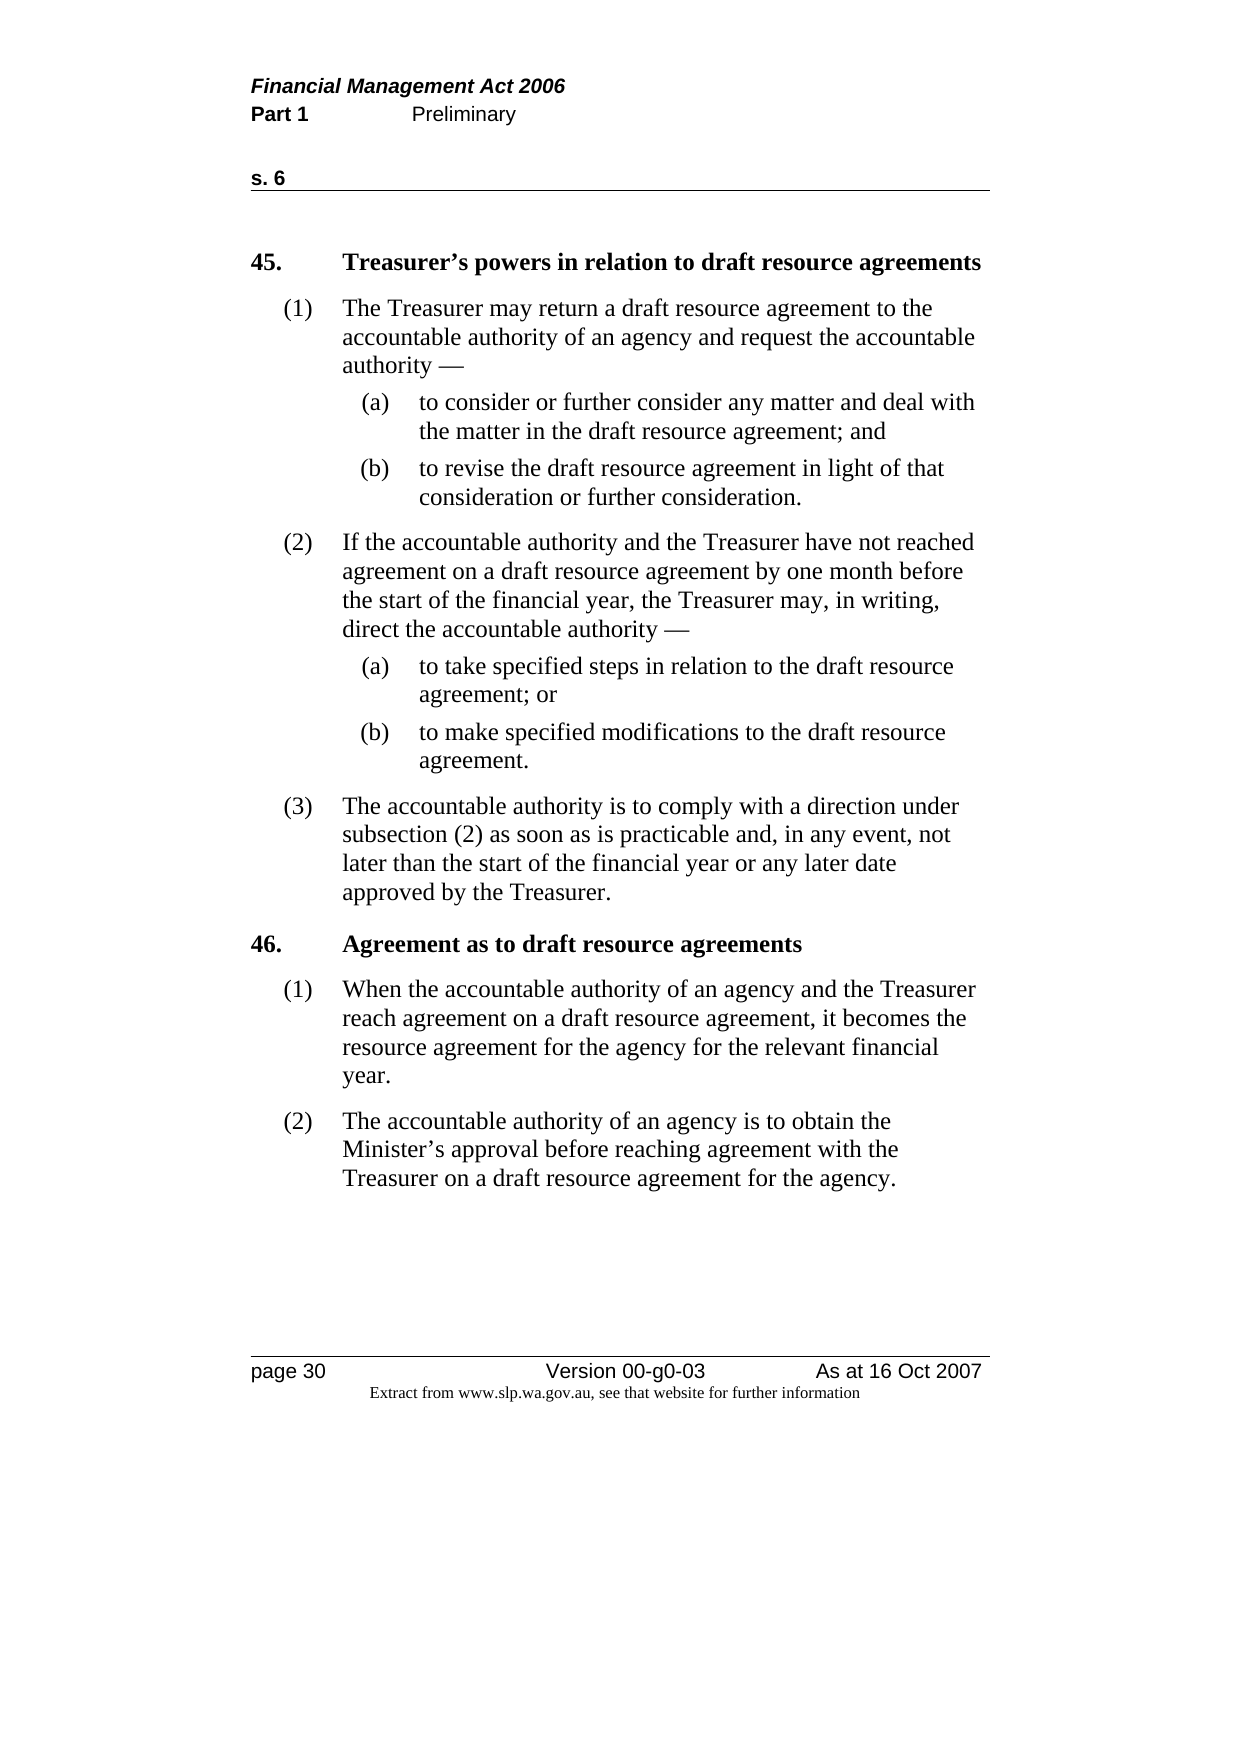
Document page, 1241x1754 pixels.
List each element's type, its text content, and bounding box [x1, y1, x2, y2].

text (1) The Treasurer may return a draft resource agreement to the accountable authority of an agency and request the accountable authority — [251, 293, 990, 379]
text (a) to take specified steps in relation to the draft resource agreement; or [251, 651, 990, 708]
text (1) When the accountable authority of an agency and the Treasurer reach agreement on a draft resource agreement, it becomes the resource agreement for the agency for the relevant financial year. [251, 974, 990, 1089]
text (a) to consider or further consider any matter and deal with the matter in the draft resource agreement; and [251, 387, 990, 445]
text (2) If the accountable authority and the Treasurer have not reached agreement on a draft resource agreement by one month before the start of the financial year, the Treasurer may, in writing, direct the accountable authority — [251, 527, 990, 642]
subtitle 45. Treasurer’s powers in relation to draft resource agreements [251, 247, 990, 276]
text (b) to make specified modifications to the draft resource agreement. [251, 717, 990, 774]
text (b) to revise the draft resource agreement in light of that consideration or further consideration. [251, 453, 990, 511]
subtitle 46. Agreement as to draft resource agreements [251, 929, 990, 957]
text (3) The accountable authority is to comply with a direction under subsection (2) as soon as is practicable and, in any event, not later than the start of the financial year or any later date approved by the Treasurer. [251, 791, 990, 906]
text (2) The accountable authority of an agency is to obtain the Minister’s approval before reaching agreement with the Treasurer on a draft resource agreement for the agency. [251, 1106, 990, 1192]
